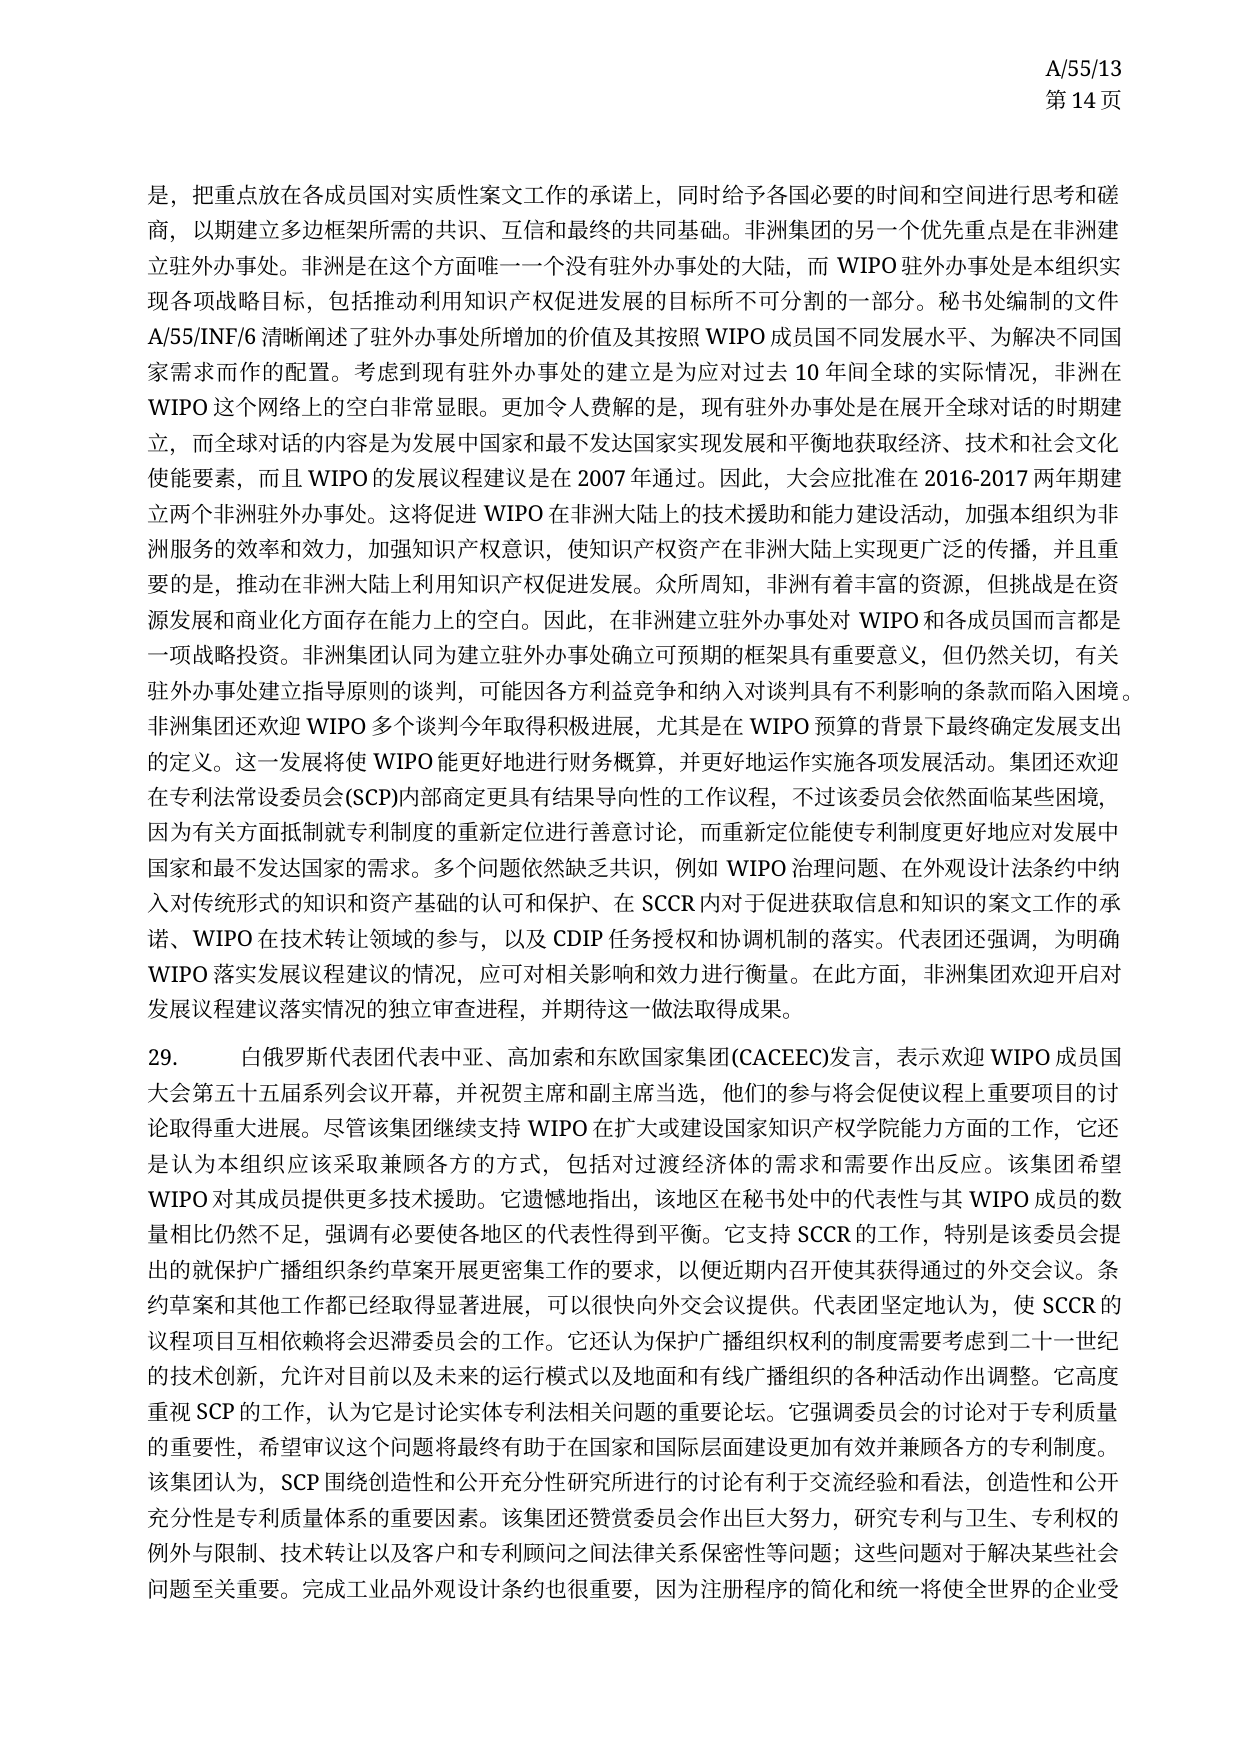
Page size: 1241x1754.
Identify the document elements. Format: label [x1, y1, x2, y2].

list [148, 1037, 1122, 1603]
list [148, 174, 1122, 1024]
